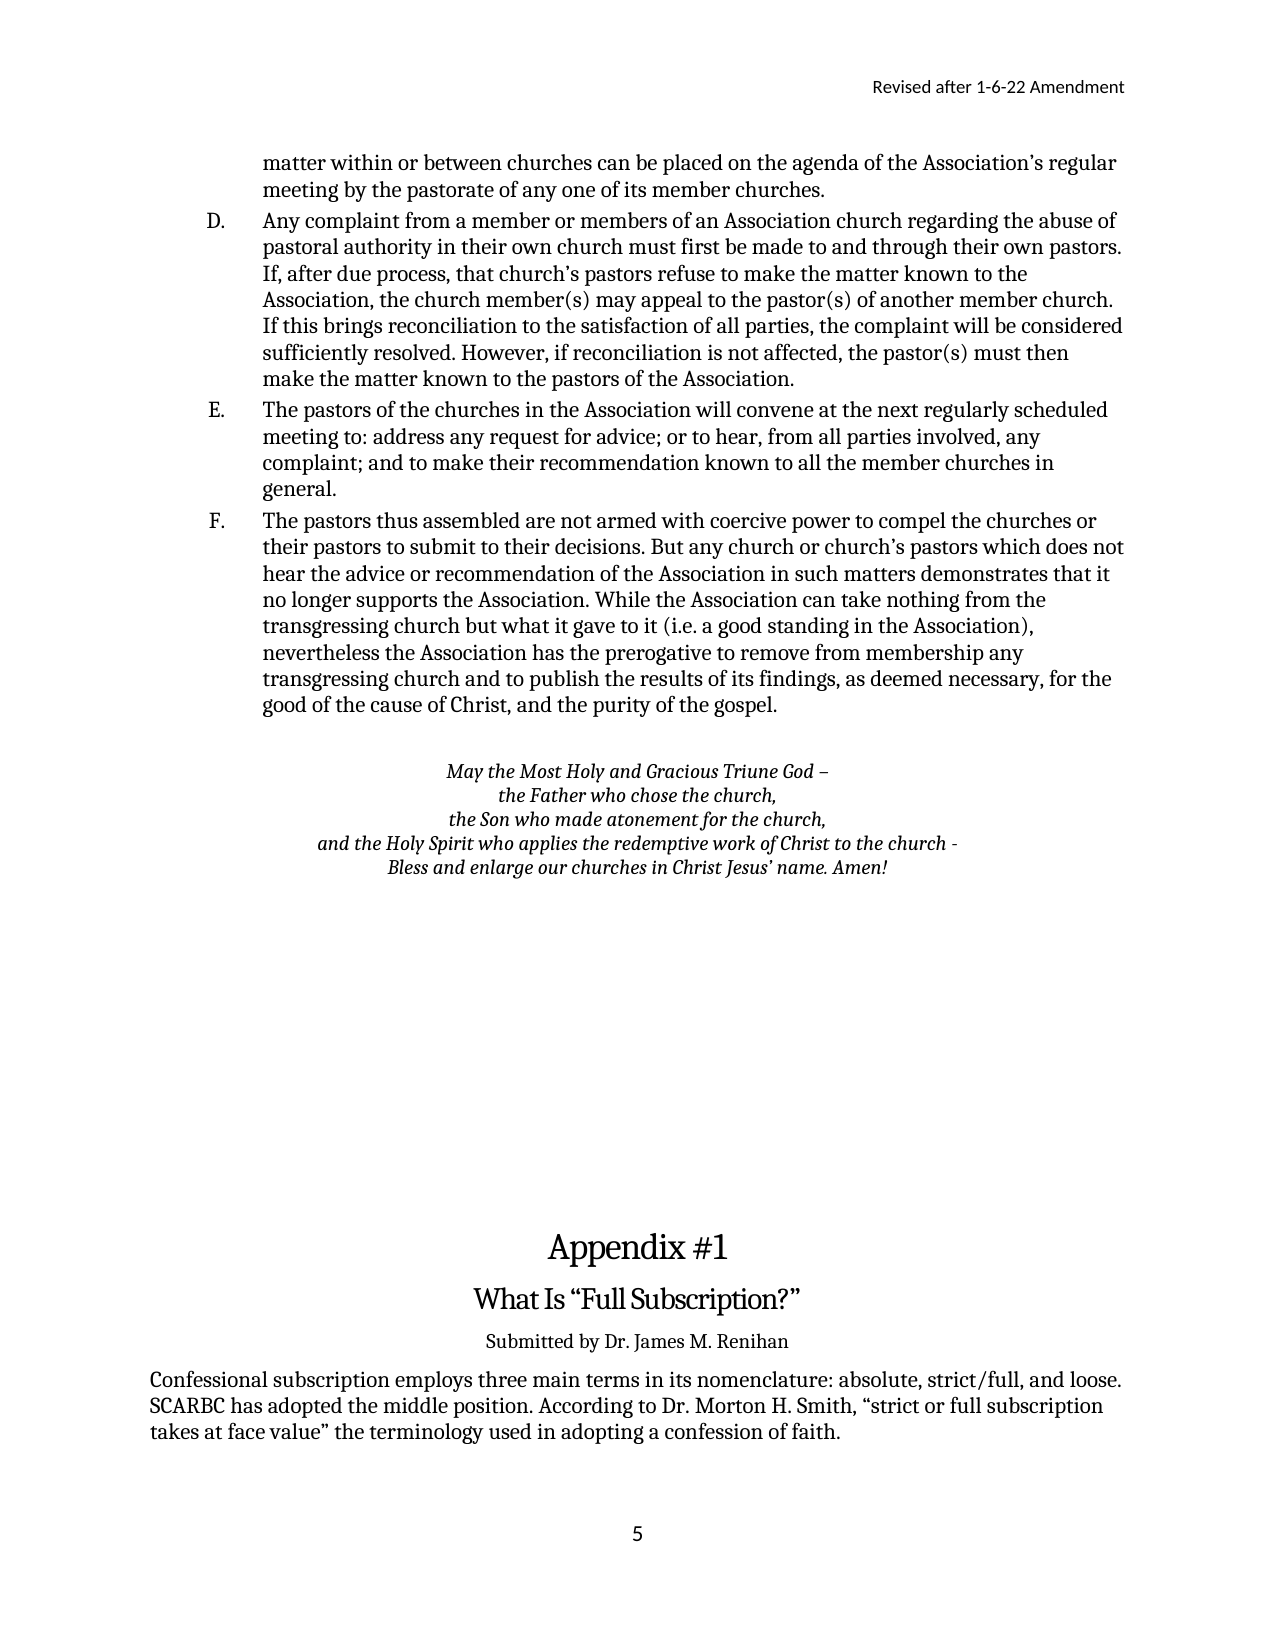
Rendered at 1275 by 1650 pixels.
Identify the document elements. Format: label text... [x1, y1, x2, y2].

list The pastors of the churches in the Association will convene at the next regularly scheduled meeting to: address any request for advice; or to hear, from all parties involved, any complaint; and to make their recommendation known to all the member churches in general. [225, 397, 1125, 503]
list Appendix #1 [150, 1226, 1125, 1269]
list The pastors thus assembled are not armed with coercive power to compel the churches or their pastors to submit to their decisions. But any church or church’s pastors which does not hear the advice or recommendation of the Association in such matters demonstrates that it no longer supports the Association. While the Association can take nothing from the transgressing church but what it gave to it (i.e. a good standing in the Association), nevertheless the Association has the prerogative to remove from membership any transgressing church and to publish the results of its findings, as deemed necessary, for the good of the cause of Christ, and the purity of the gospel. [225, 508, 1125, 718]
list What Is “Full Subscription?” [150, 1282, 1125, 1317]
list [225, 150, 1125, 203]
list Any complaint from a member or members of an Association church regarding the abuse of pastoral authority in their own church must first be made to and through their own pastors. If, after due process, that church’s pastors refuse to make the matter known to the Association, the church member(s) may appeal to the pastor(s) of another member church. If this brings reconciliation to the satisfaction of all parties, the complaint will be considered sufficiently resolved. However, if reconciliation is not affected, the pastor(s) must then make the matter known to the pastors of the Association. [225, 208, 1125, 392]
text May the Most Holy and Gracious Triune God – the Father who chose the church, the Son who made atonement for the church, and the Holy Spirit who applies the redemptive work of Christ to the church - Bless and enlarge our churches in Christ Jesus’ name. Amen! [150, 760, 1125, 880]
text Submitted by Dr. James M. Renihan [150, 1330, 1125, 1354]
text Confessional subscription employs three main terms in its nomenclature: absolute, strict/full, and loose. SCARBC has adopted the middle position. According to Dr. Morton H. Smith, “strict or full subscription takes at face value” the terminology used in adopting a confession of faith. [150, 1366, 1125, 1446]
